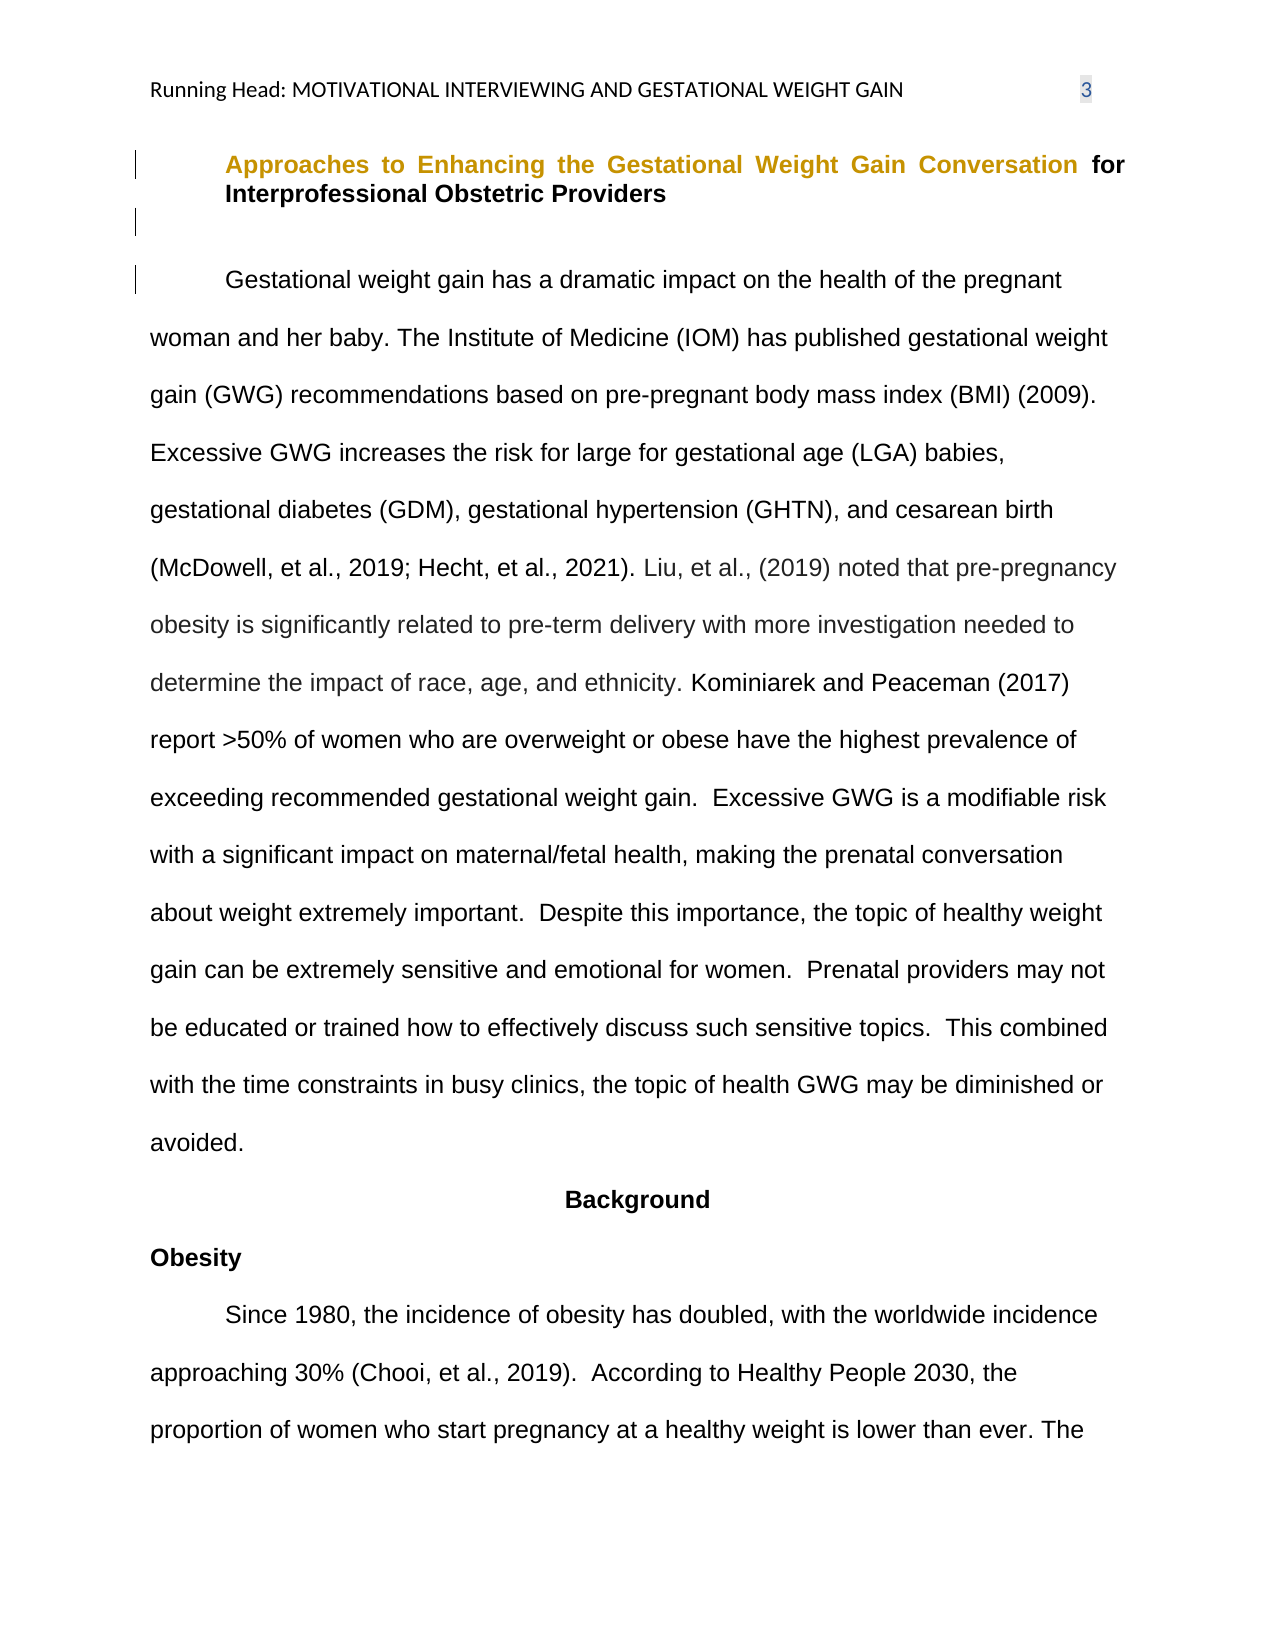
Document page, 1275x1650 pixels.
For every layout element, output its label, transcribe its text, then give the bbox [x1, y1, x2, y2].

text Approaches to Enhancing the Gestational Weight Gain Conversation for Interprofessional Obstetric Providers [225, 150, 1125, 207]
text Obesity [150, 1242, 1125, 1271]
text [150, 1300, 1125, 1444]
text Gestational weight gain has a dramatic impact on the health of the pregnant woman and her baby. The Institute of Medicine (IOM) has published gestational weight gain (GWG) recommendations based on pre-pregnant body mass index (BMI) (2009). Excessive GWG increases the risk for large for gestational age (LGA) babies, gestational diabetes (GDM), gestational hypertension (GHTN), and cesarean birth (McDowell, et al., 2019; Hecht, et al., 2021). Liu, et al., (2019) noted that pre-pregnancy obesity is significantly related to pre-term delivery with more investigation needed to determine the impact of race, age, and ethnicity. Kominiarek and Peaceman (2017) report >50% of women who are overweight or obese have the highest prevalence of exceeding recommended gestational weight gain. Excessive GWG is a modifiable risk with a significant impact on maternal/fetal health, making the prenatal conversation about weight extremely important. Despite this importance, the topic of healthy weight gain can be extremely sensitive and emotional for women. Prenatal providers may not be educated or trained how to effectively discuss such sensitive topics. This combined with the time constraints in busy clinics, the topic of health GWG may be diminished or avoided. [150, 265, 1125, 1156]
text Background [150, 1185, 1125, 1214]
